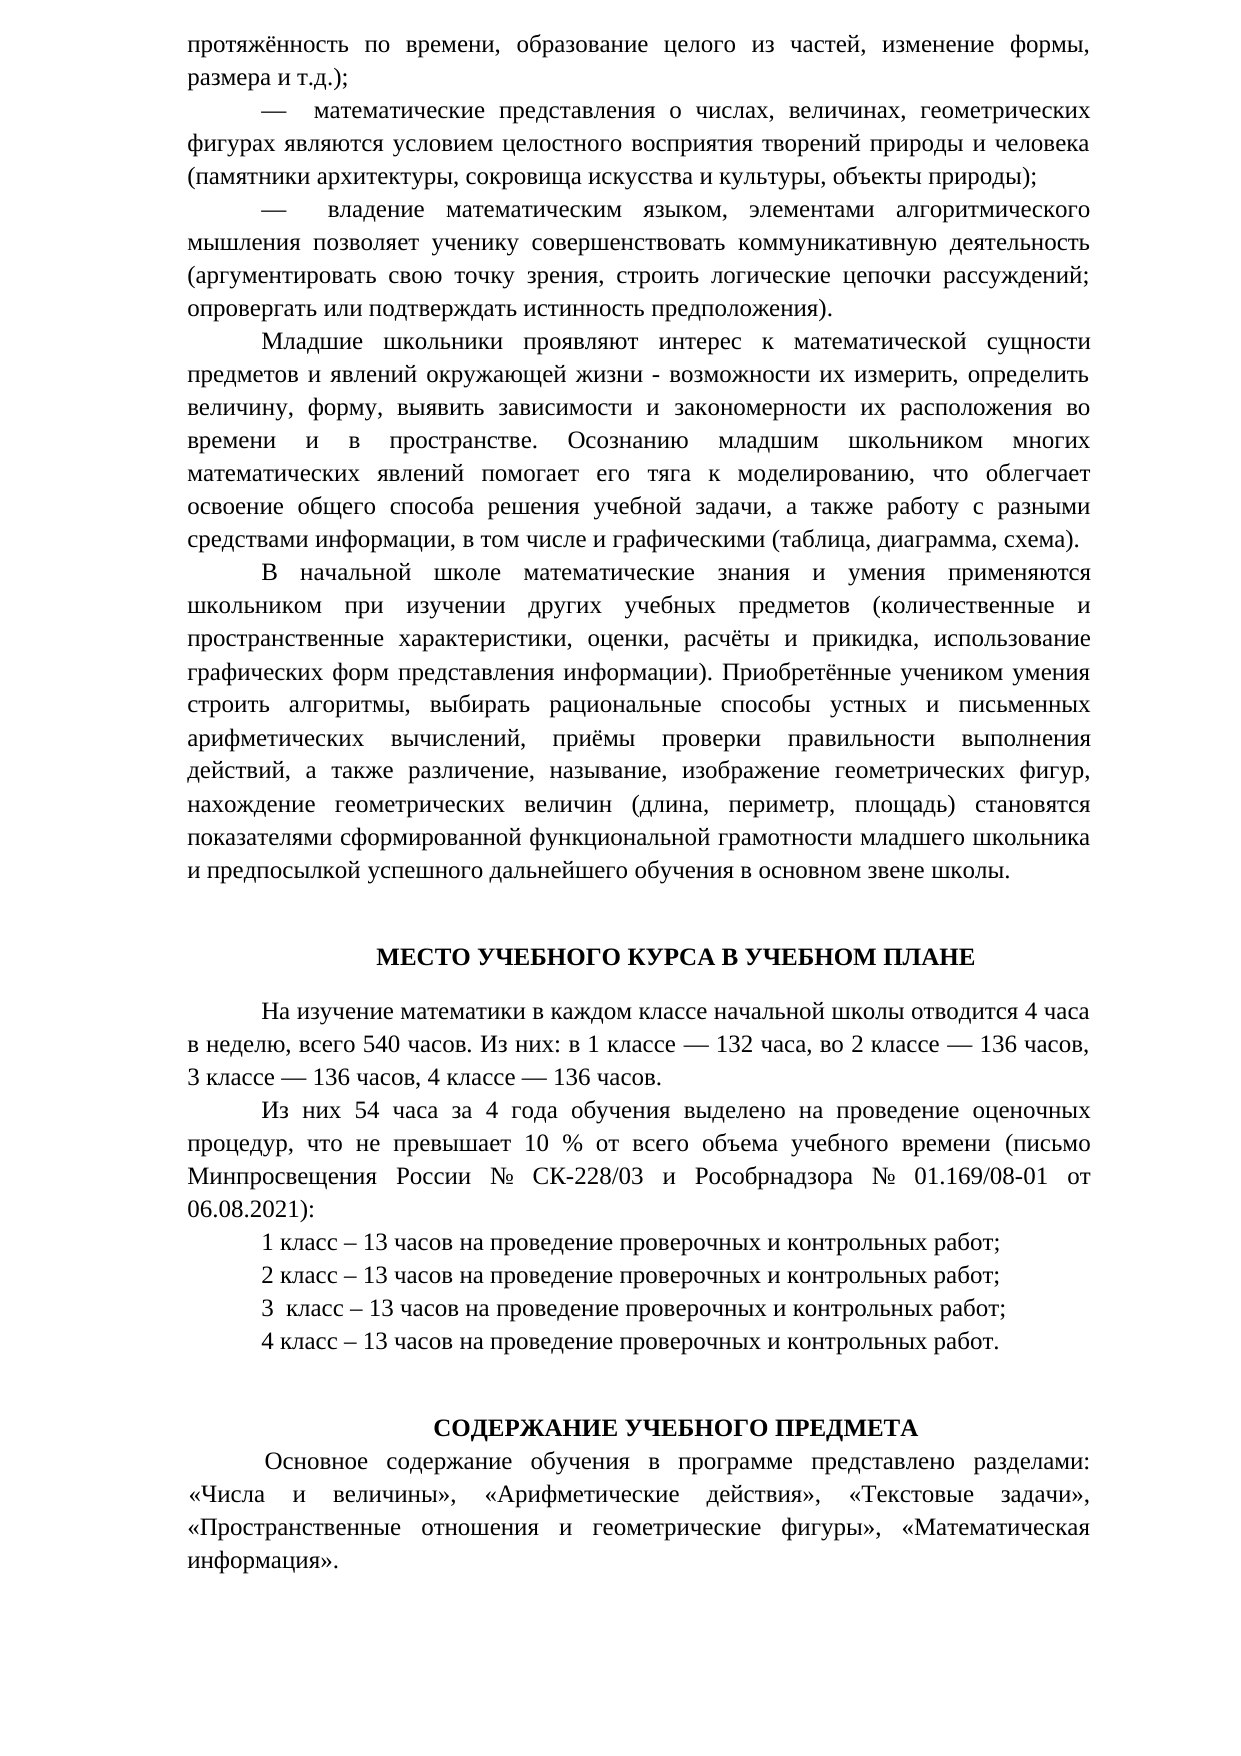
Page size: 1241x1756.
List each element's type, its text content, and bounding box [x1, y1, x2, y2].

text В начальной школе математические знания и умения применяются школьником при изучении других учебных предметов (количественные и пространственные характеристики, оценки, расчёты и прикидка, использование графических форм представления информации). Приобретённые учеником умения строить алгоритмы, выбирать рациональные способы устных и письменных арифметических вычислений, приёмы проверки правильности выполнения действий, а также различение, называние, изображение геометрических фигур, нахождение геометрических величин (длина, периметр, площадь) становятся показателями сформированной функциональной грамотности младшего школьника и предпосылкой успешного дальнейшего обучения в основном звене школы. [187, 557, 1091, 883]
text «Числа и величины», «Арифметические действия», «Текстовые задачи», [175, 1479, 1090, 1508]
text 1 класс – 13 часов на проведение проверочных и контрольных работ; 2 класс – 13 часов на проведение проверочных и контрольных работ; [261, 1227, 1001, 1289]
list математические представления о числах, величинах, геометрических фигурах являются условием целостного восприятия творений природы и человека (памятники архитектуры, сокровища искусства и культуры, объекты природы); [187, 95, 1091, 190]
text Из них 54 часа за 4 года обучения выделено на проведение оценочных процедур, что не превышает 10 % от всего объема учебного времени (письмо Минпросвещения России № СК-228/03 и Рособрнадзора № 01.169/08-01 от 06.08.2021): [187, 1095, 1091, 1223]
text Младшие школьники проявляют интерес к математической сущности предметов и явлений окружающей жизни - возможности их измерить, определить величину, форму, выявить зависимости и закономерности их расположения во времени и в пространстве. Осознанию младшим школьником многих математических явлений помогает его тяга к моделированию, что облегчает освоение общего способа решения учебной задачи, а также работу с разными средствами информации, в том числе и графическими (таблица, диаграмма, схема). [187, 326, 1091, 553]
text 3 класс – 13 часов на проведение проверочных и контрольных работ; 4 класс – 13 часов на проведение проверочных и контрольных работ. [261, 1293, 1007, 1355]
subtitle МЕСТО УЧЕБНОГО КУРСА В УЧЕБНОМ ПЛАНЕ [374, 942, 977, 971]
text протяжённость по времени, образование целого из частей, изменение формы, размера и т.д.); [187, 29, 1090, 91]
list владение математическим языком, элементами алгоритмического мышления позволяет ученику совершенствовать коммуникативную деятельность (аргументировать свою точку зрения, строить логические цепочки рассуждений; опровергать или подтверждать истинность предположения). [187, 194, 1091, 322]
text Основное содержание обучения в программе представлено разделами: [175, 1446, 1090, 1475]
subtitle СОДЕРЖАНИЕ УЧЕБНОГО ПРЕДМЕТА [374, 1413, 977, 1442]
text «Пространственные отношения и геометрические фигуры», «Математическая информация». [187, 1512, 1090, 1574]
text На изучение математики в каждом классе начальной школы отводится 4 часа в неделю, всего 540 часов. Из них: в 1 классе — 132 часа, во 2 классе — 136 часов, 3 классе — 136 часов, 4 классе — 136 часов. [187, 996, 1091, 1091]
